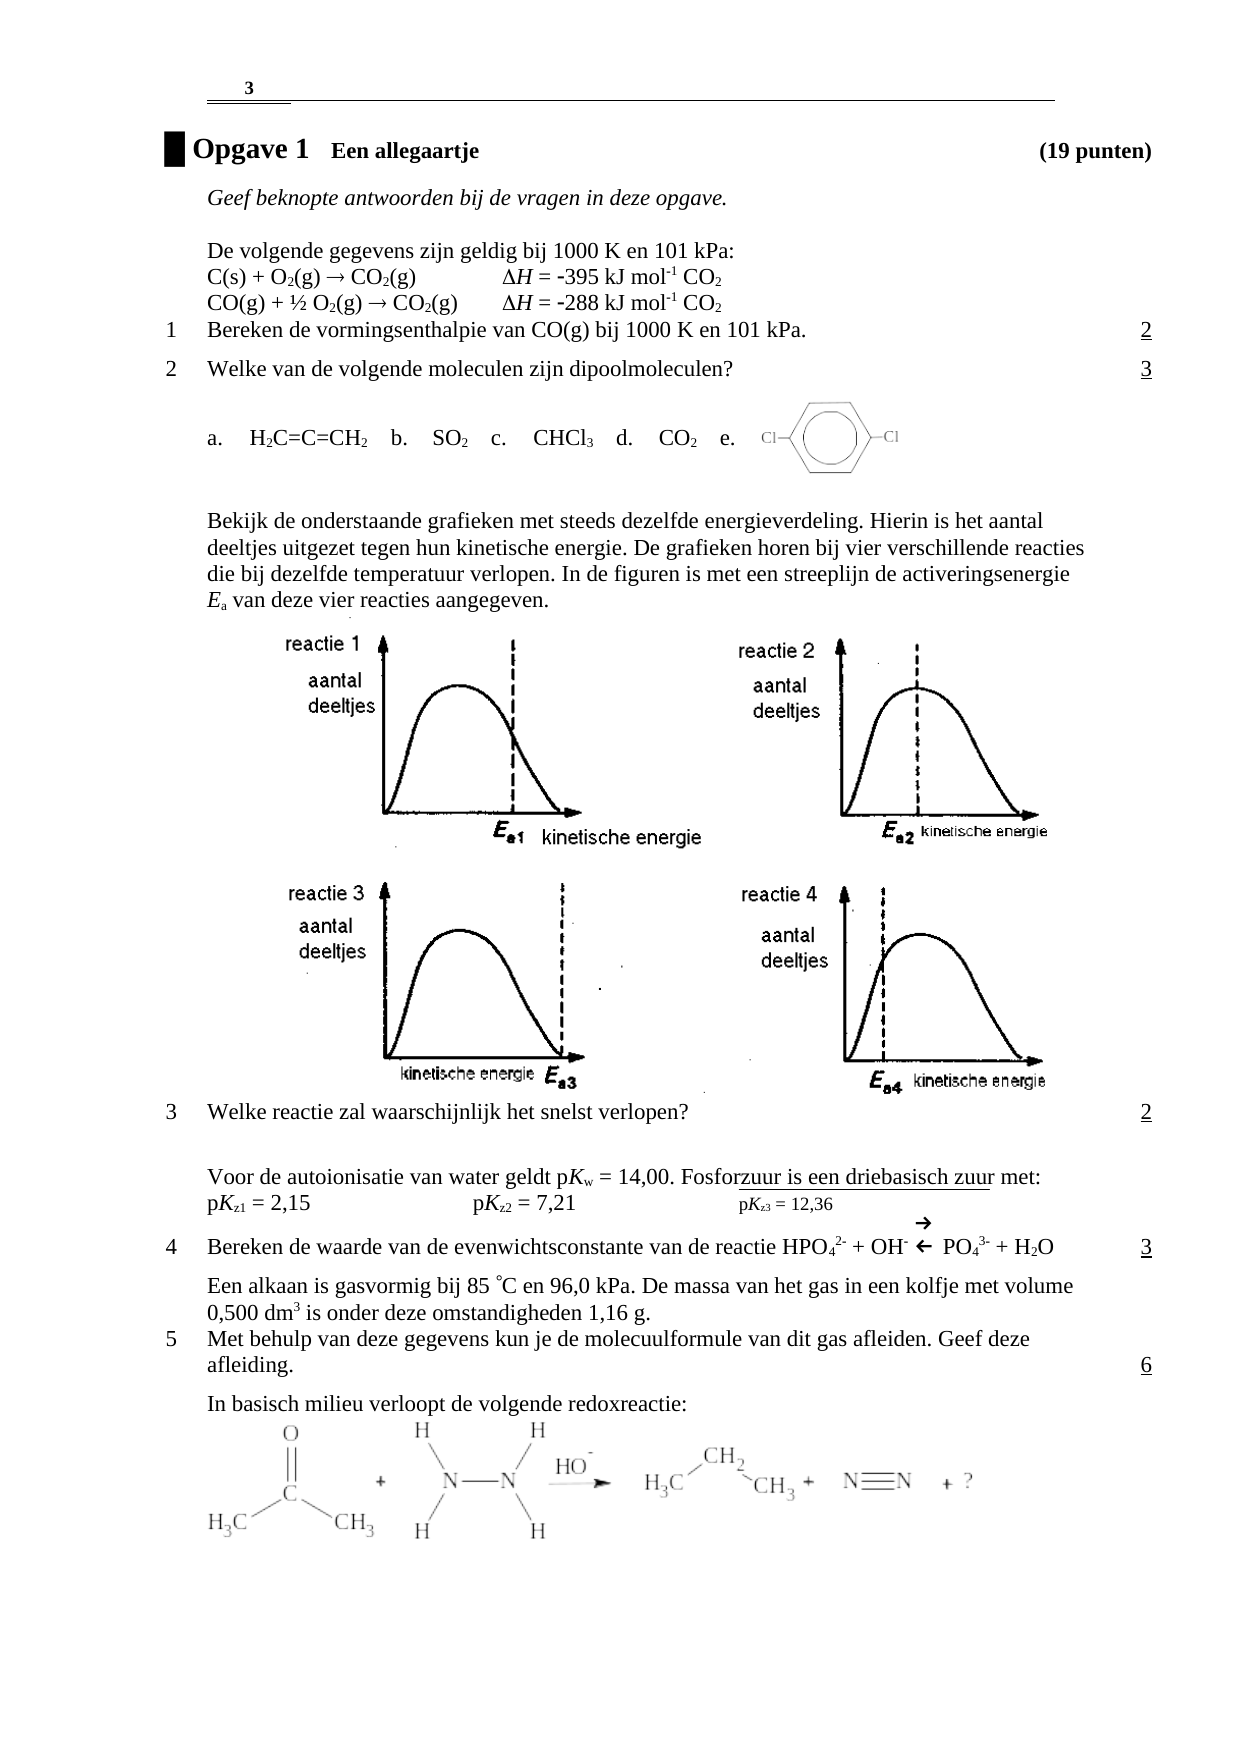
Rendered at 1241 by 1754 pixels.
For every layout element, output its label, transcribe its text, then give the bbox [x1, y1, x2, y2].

table_header pKz1 = 2,15 [200, 1189, 465, 1216]
text Welke van de volgende moleculen zijn dipoolmoleculen? 3 [148, 354, 1092, 381]
text Met behulp van deze gegevens kun je de molecuulformule van dit gas afleiden. Geef deze afleiding. 6 [148, 1325, 1092, 1378]
text Welke reactie zal waarschijnlijk het snelst verlopen? 2 [148, 1098, 1092, 1124]
table_header pKz2 = 7,21 [465, 1189, 731, 1216]
text De volgende gegevens zijn geldig bij 1000 K en 101 kPa: [207, 237, 1092, 263]
table_header [754, 394, 916, 481]
list Een allegaartje (19 punten) [237, 131, 1092, 165]
table_header SO2 [425, 394, 483, 481]
text Voor de autoionisatie van water geldt pKw = 14,00. Fosforzuur is een driebasisch zuur met: [207, 1163, 1092, 1189]
text In basisch milieu verloopt de volgende redoxreactie: [207, 1390, 1092, 1546]
table_header pKz3 = 12,36 [731, 1189, 997, 1216]
table_header a. [200, 394, 242, 481]
table_header CO2 [651, 394, 712, 481]
table_header e. [712, 394, 753, 481]
table_header b. [383, 394, 425, 481]
picture [206, 612, 1053, 1098]
text Bekijk de onderstaande grafieken met steeds dezelfde energieverdeling. Hierin is het aantal deeltjes uitgezet tegen hun kinetische energie. De grafieken horen bij vier verschillende reacties die bij dezelfde temperatuur verlopen. In de figuren is met een streeplijn de activeringsenergie Ea van deze vier reacties aangegeven. [207, 507, 1092, 613]
text Bereken de waarde van de evenwichtsconstante van de reactie HPO42 + OH PO43 + H2O 3 [148, 1216, 1092, 1260]
table_header d. [609, 394, 651, 481]
table_header c. [483, 394, 526, 481]
table_header H2C=C=CH2 [242, 394, 383, 481]
text Een alkaan is gasvormig bij 85 C en 96,0 kPa. De massa van het gas in een kolfje met volume 0,500 dm3 is onder deze omstandigheden 1,16 g. [207, 1272, 1092, 1325]
text C(s) + O2(g) CO2(g) H = 395 kJ mol1 CO2 [207, 263, 1092, 289]
text Geef beknopte antwoorden bij de vragen in deze opgave. [207, 184, 1092, 210]
table_header CHCl3 [526, 394, 608, 481]
list Bereken de vormingsenthalpie van CO(g) bij 1000 K en 101 kPa. 2 [148, 316, 1092, 342]
text CO(g) + ½ O2(g) CO2(g) H = 288 kJ mol1 CO2 [207, 289, 1092, 316]
